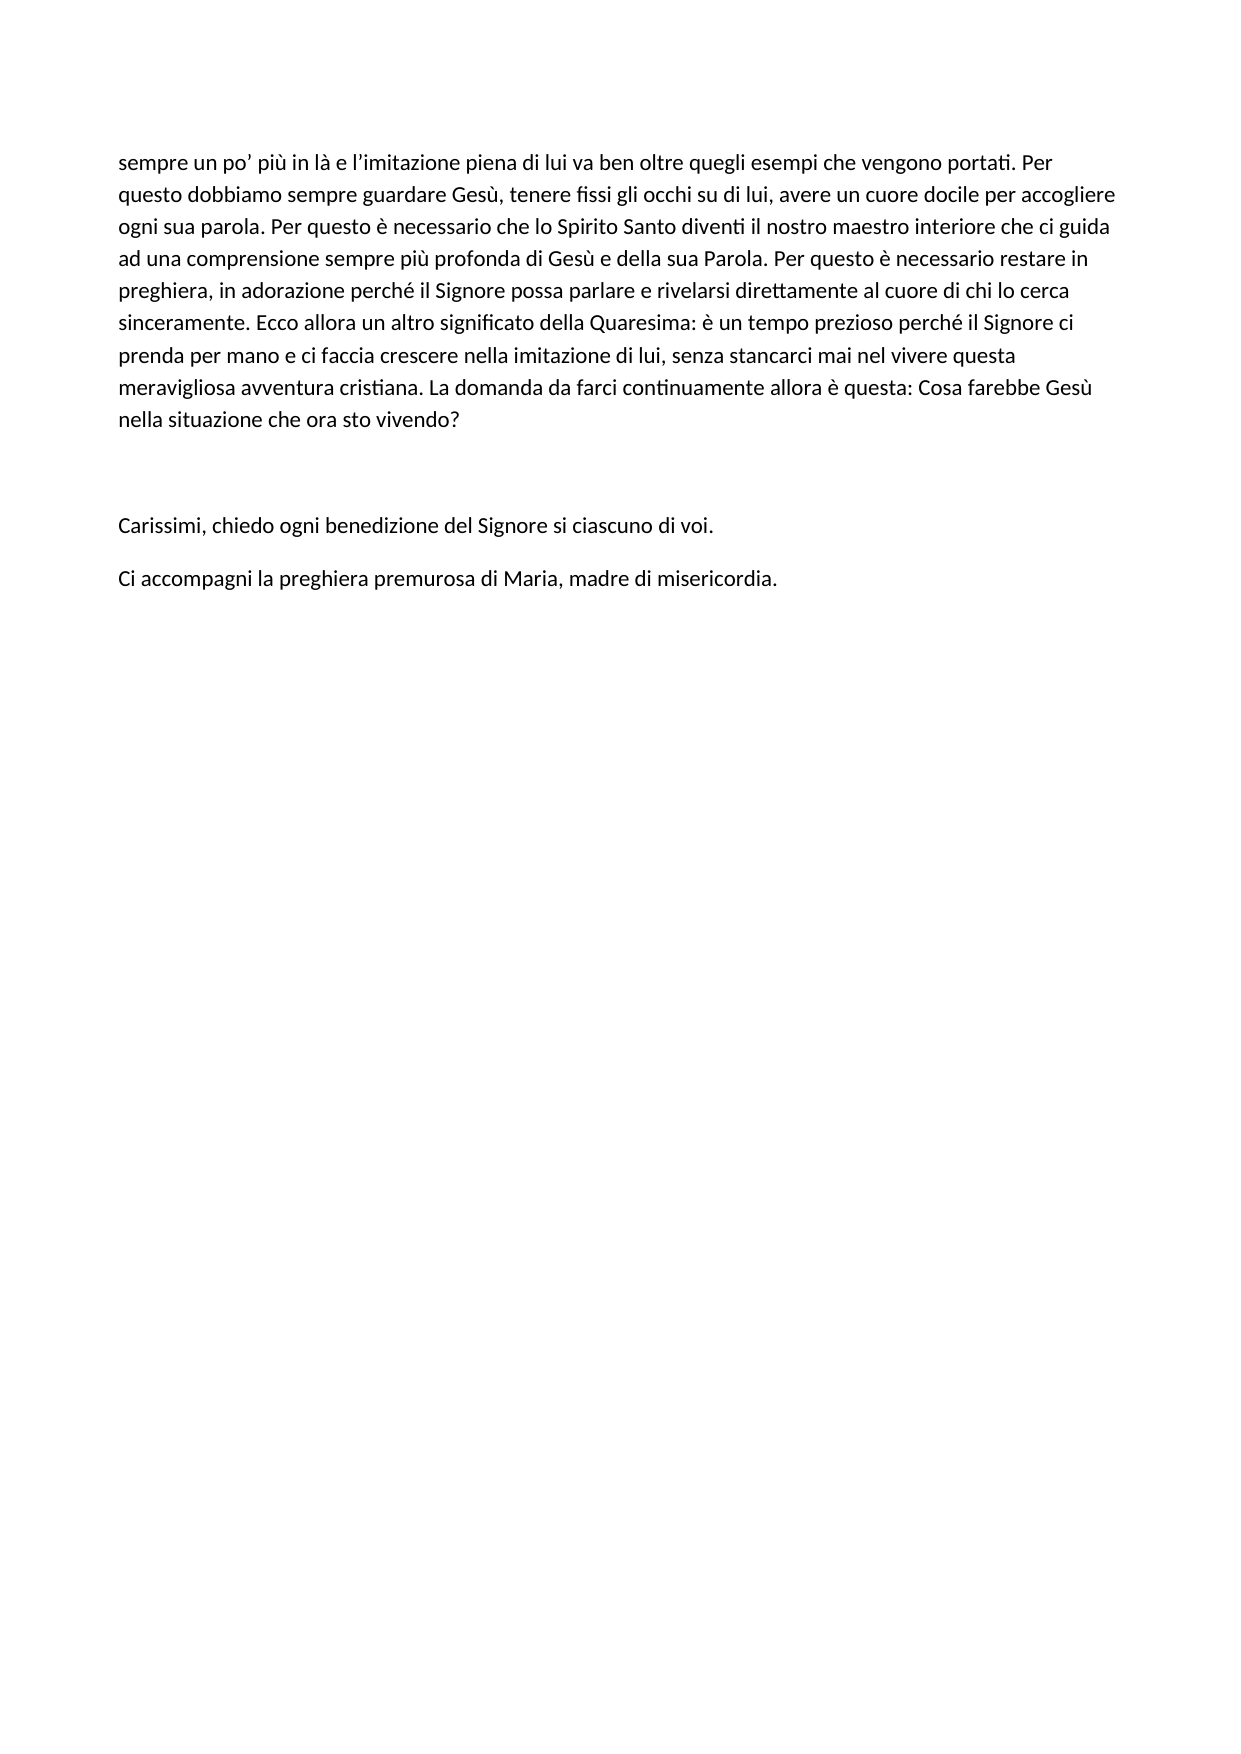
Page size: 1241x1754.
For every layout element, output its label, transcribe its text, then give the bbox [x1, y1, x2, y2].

text Carissimi, chiedo ogni benedizione del Signore si ciascuno di voi. [118, 511, 1122, 539]
text Ci accompagni la preghiera premurosa di Maria, madre di misericordia. [118, 564, 1122, 592]
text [118, 148, 1122, 433]
